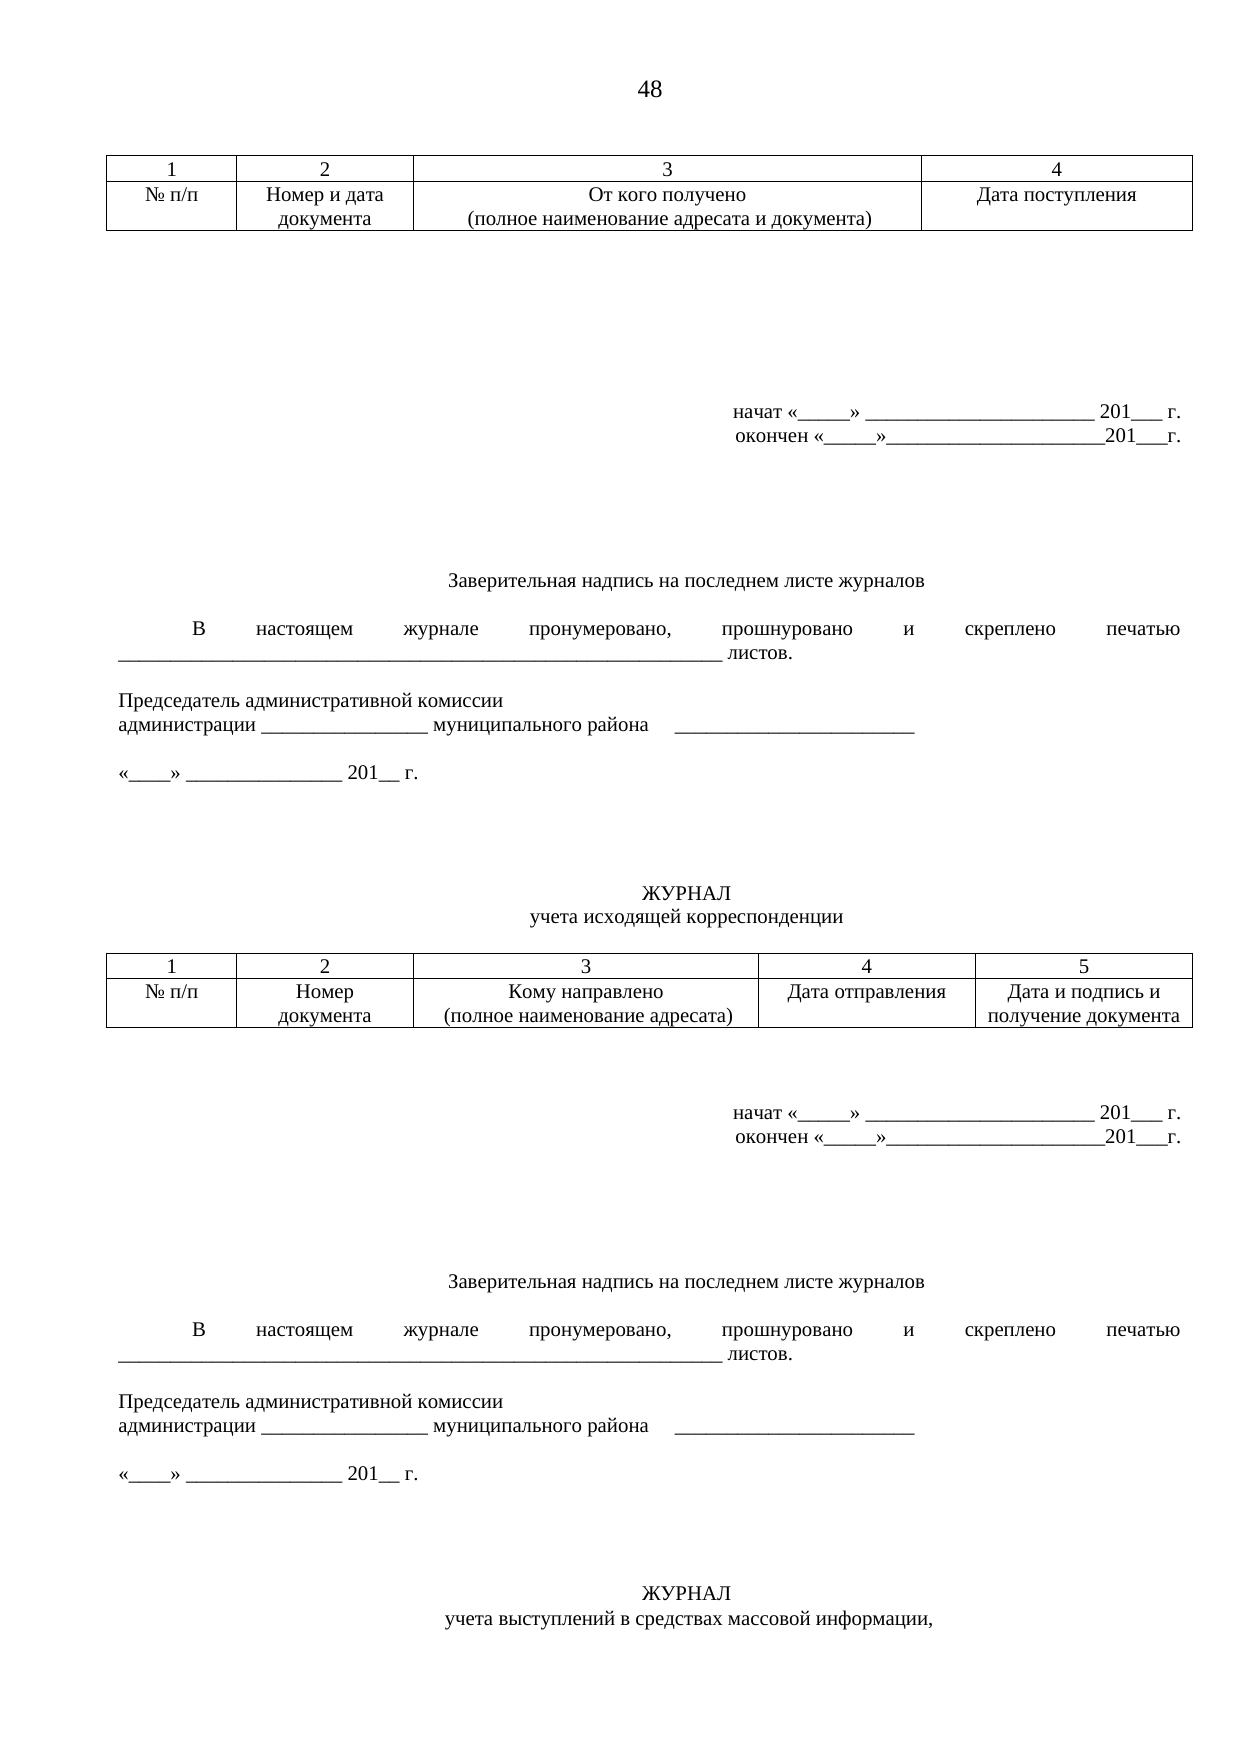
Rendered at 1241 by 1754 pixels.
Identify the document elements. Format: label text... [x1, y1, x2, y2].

text Заверительная надпись на последнем листе журналов [118, 568, 1181, 592]
table_cell № п/п [107, 182, 236, 230]
text Председатель административной комиссии [118, 1389, 1181, 1413]
table_header 2 [237, 156, 413, 181]
table_header 4 [922, 156, 1192, 181]
table_cell От кого получено (полное наименование адресата и документа) [414, 182, 921, 230]
table_cell Дата отправления [759, 979, 975, 1027]
text учета исходящей корреспонденции [118, 904, 1181, 928]
text окончен «_____»_____________________201___г. [118, 1124, 1181, 1148]
table_cell Номер и дата документа [237, 182, 413, 230]
table_header 1 [107, 156, 236, 181]
table_header 5 [976, 954, 1192, 978]
text «____» _______________ 201__ г. [118, 760, 1181, 784]
table_header 3 [414, 156, 921, 181]
text ЖУРНАЛ [118, 1581, 1181, 1605]
table_header 3 [414, 954, 758, 978]
text В настоящем журнале пронумеровано, прошнуровано и скреплено печатью __________________________________________________________ листов. [118, 616, 1181, 664]
text окончен «_____»_____________________201___г. [118, 423, 1181, 447]
table_cell Дата и подпись и получение документа [976, 979, 1192, 1027]
text Председатель административной комиссии [118, 688, 1181, 712]
table_cell Номер документа [237, 979, 413, 1027]
table_header 2 [237, 954, 413, 978]
text В настоящем журнале пронумеровано, прошнуровано и скреплено печатью __________________________________________________________ листов. [118, 1317, 1181, 1365]
text «____» _______________ 201__ г. [118, 1461, 1181, 1485]
text Заверительная надпись на последнем листе журналов [118, 1268, 1181, 1293]
table_cell Дата поступления [922, 182, 1192, 230]
text начат «_____» ______________________ 201___ г. [118, 399, 1181, 423]
text учета выступлений в средствах массовой информации, [118, 1605, 1181, 1629]
table_cell № п/п [107, 979, 236, 1027]
text начат «_____» ______________________ 201___ г. [118, 1100, 1181, 1124]
table_header 4 [759, 954, 975, 978]
text ЖУРНАЛ [118, 880, 1181, 904]
table_cell Кому направлено (полное наименование адресата) [414, 979, 758, 1027]
text администрации ________________ муниципального района _______________________ [118, 1413, 1181, 1437]
table_header 1 [107, 954, 236, 978]
text администрации ________________ муниципального района _______________________ [118, 712, 1181, 736]
